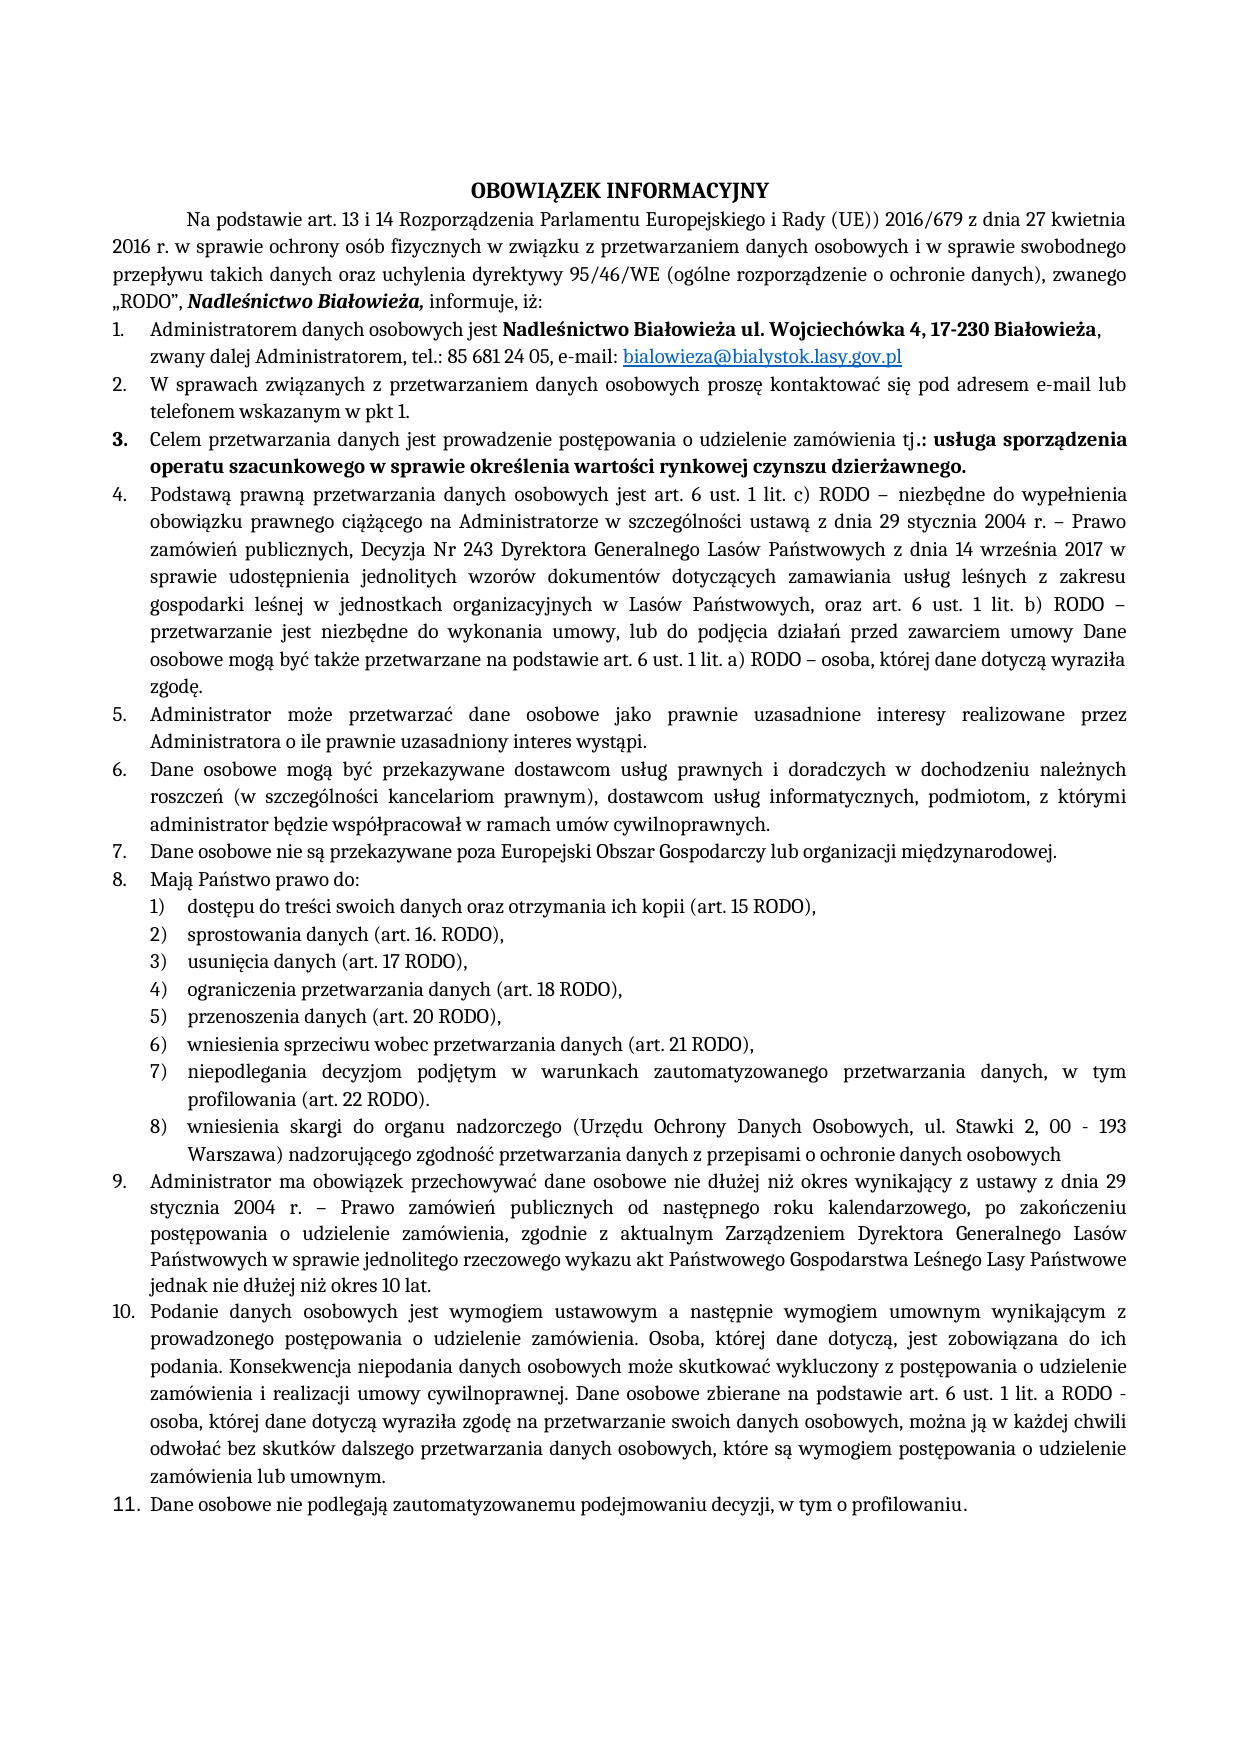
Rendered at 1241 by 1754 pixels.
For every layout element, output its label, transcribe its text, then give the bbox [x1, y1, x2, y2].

text OBOWIĄZEK INFORMACYJNY [112, 177, 1128, 204]
list Administratorem danych osobowych jest Nadleśnictwo Białowieża ul. Wojciechówka 4, 17-230 Białowieża, zwany dalej Administratorem, tel.: 85 681 24 05, e-mail: bialowieza@bialystok.lasy.gov.pl [112, 318, 1128, 369]
list wniesienia skargi do organu nadzorczego (Urzędu Ochrony Danych Osobowych, ul. Stawki 2, 00 - 193 Warszawa) nadzorującego zgodność przetwarzania danych z przepisami o ochronie danych osobowych [150, 1115, 1128, 1167]
list wniesienia sprzeciwu wobec przetwarzania danych (art. 21 RODO), [150, 1033, 1128, 1057]
list Podstawą prawną przetwarzania danych osobowych jest art. 6 ust. 1 lit. c) RODO – niezbędne do wypełnienia obowiązku prawnego ciążącego na Administratorze w szczególności ustawą z dnia 29 stycznia 2004 r. – Prawo zamówień publicznych, Decyzja Nr 243 Dyrektora Generalnego Lasów Państwowych z dnia 14 września 2017 w sprawie udostępnienia jednolitych wzorów dokumentów dotyczących zamawiania usług leśnych z zakresu gospodarki leśnej w jednostkach organizacyjnych w Lasów Państwowych, oraz art. 6 ust. 1 lit. b) RODO – przetwarzanie jest niezbędne do wykonania umowy, lub do podjęcia działań przed zawarciem umowy Dane osobowe mogą być także przetwarzane na podstawie art. 6 ust. 1 lit. a) RODO – osoba, której dane dotyczą wyraziła zgodę. [112, 483, 1128, 699]
list Dane osobowe nie są przekazywane poza Europejski Obszar Gospodarczy lub organizacji międzynarodowej. [112, 840, 1128, 864]
list dostępu do treści swoich danych oraz otrzymania ich kopii (art. 15 RODO), [150, 895, 1128, 919]
list Mają Państwo prawo do: [112, 868, 1128, 892]
list Administrator może przetwarzać dane osobowe jako prawnie uzasadnione interesy realizowane przez Administratora o ile prawnie uzasadniony interes wystąpi. [112, 703, 1128, 754]
list niepodlegania decyzjom podjętym w warunkach zautomatyzowanego przetwarzania danych, w tym profilowania (art. 22 RODO). [150, 1060, 1128, 1112]
text Na podstawie art. 13 i 14 Rozporządzenia Parlamentu Europejskiego i Rady (UE)) 2016/679 z dnia 27 kwietnia 2016 r. w sprawie ochrony osób fizycznych w związku z przetwarzaniem danych osobowych i w sprawie swobodnego przepływu takich danych oraz uchylenia dyrektywy 95/46/WE (ogólne rozporządzenie o ochronie danych), zwanego „RODO”, Nadleśnictwo Białowieża, informuje, iż: [112, 208, 1128, 314]
list ograniczenia przetwarzania danych (art. 18 RODO), [150, 978, 1128, 1002]
list przenoszenia danych (art. 20 RODO), [150, 1005, 1128, 1029]
list W sprawach związanych z przetwarzaniem danych osobowych proszę kontaktować się pod adresem e-mail lub telefonem wskazanym w pkt 1. [112, 373, 1128, 424]
list sprostowania danych (art. 16. RODO), [150, 923, 1128, 947]
list usunięcia danych (art. 17 RODO), [150, 950, 1128, 974]
list Dane osobowe nie podlegają zautomatyzowanemu podejmowaniu decyzji, w tym o profilowaniu. [112, 1492, 1128, 1517]
list Podanie danych osobowych jest wymogiem ustawowym a następnie wymogiem umownym wynikającym z prowadzonego postępowania o udzielenie zamówienia. Osoba, której dane dotyczą, jest zobowiązana do ich podania. Konsekwencja niepodania danych osobowych może skutkować wykluczony z postępowania o udzielenie zamówienia i realizacji umowy cywilnoprawnej. Dane osobowe zbierane na podstawie art. 6 ust. 1 lit. a RODO - osoba, której dane dotyczą wyraziła zgodę na przetwarzanie swoich danych osobowych, można ją w każdej chwili odwołać bez skutków dalszego przetwarzania danych osobowych, które są wymogiem postępowania o udzielenie zamówienia lub umownym. [112, 1299, 1128, 1488]
list Celem przetwarzania danych jest prowadzenie postępowania o udzielenie zamówienia tj.: usługa sporządzenia operatu szacunkowego w sprawie określenia wartości rynkowej czynszu dzierżawnego. [112, 428, 1128, 479]
list Dane osobowe mogą być przekazywane dostawcom usług prawnych i doradczych w dochodzeniu należnych roszczeń (w szczególności kancelariom prawnym), dostawcom usług informatycznych, podmiotom, z którymi administrator będzie współpracował w ramach umów cywilnoprawnych. [112, 758, 1128, 837]
list Administrator ma obowiązek przechowywać dane osobowe nie dłużej niż okres wynikający z ustawy z dnia 29 stycznia 2004 r. – Prawo zamówień publicznych od następnego roku kalendarzowego, po zakończeniu postępowania o udzielenie zamówienia, zgodnie z aktualnym Zarządzeniem Dyrektora Generalnego Lasów Państwowych w sprawie jednolitego rzeczowego wykazu akt Państwowego Gospodarstwa Leśnego Lasy Państwowe jednak nie dłużej niż okres 10 lat. [112, 1170, 1128, 1297]
